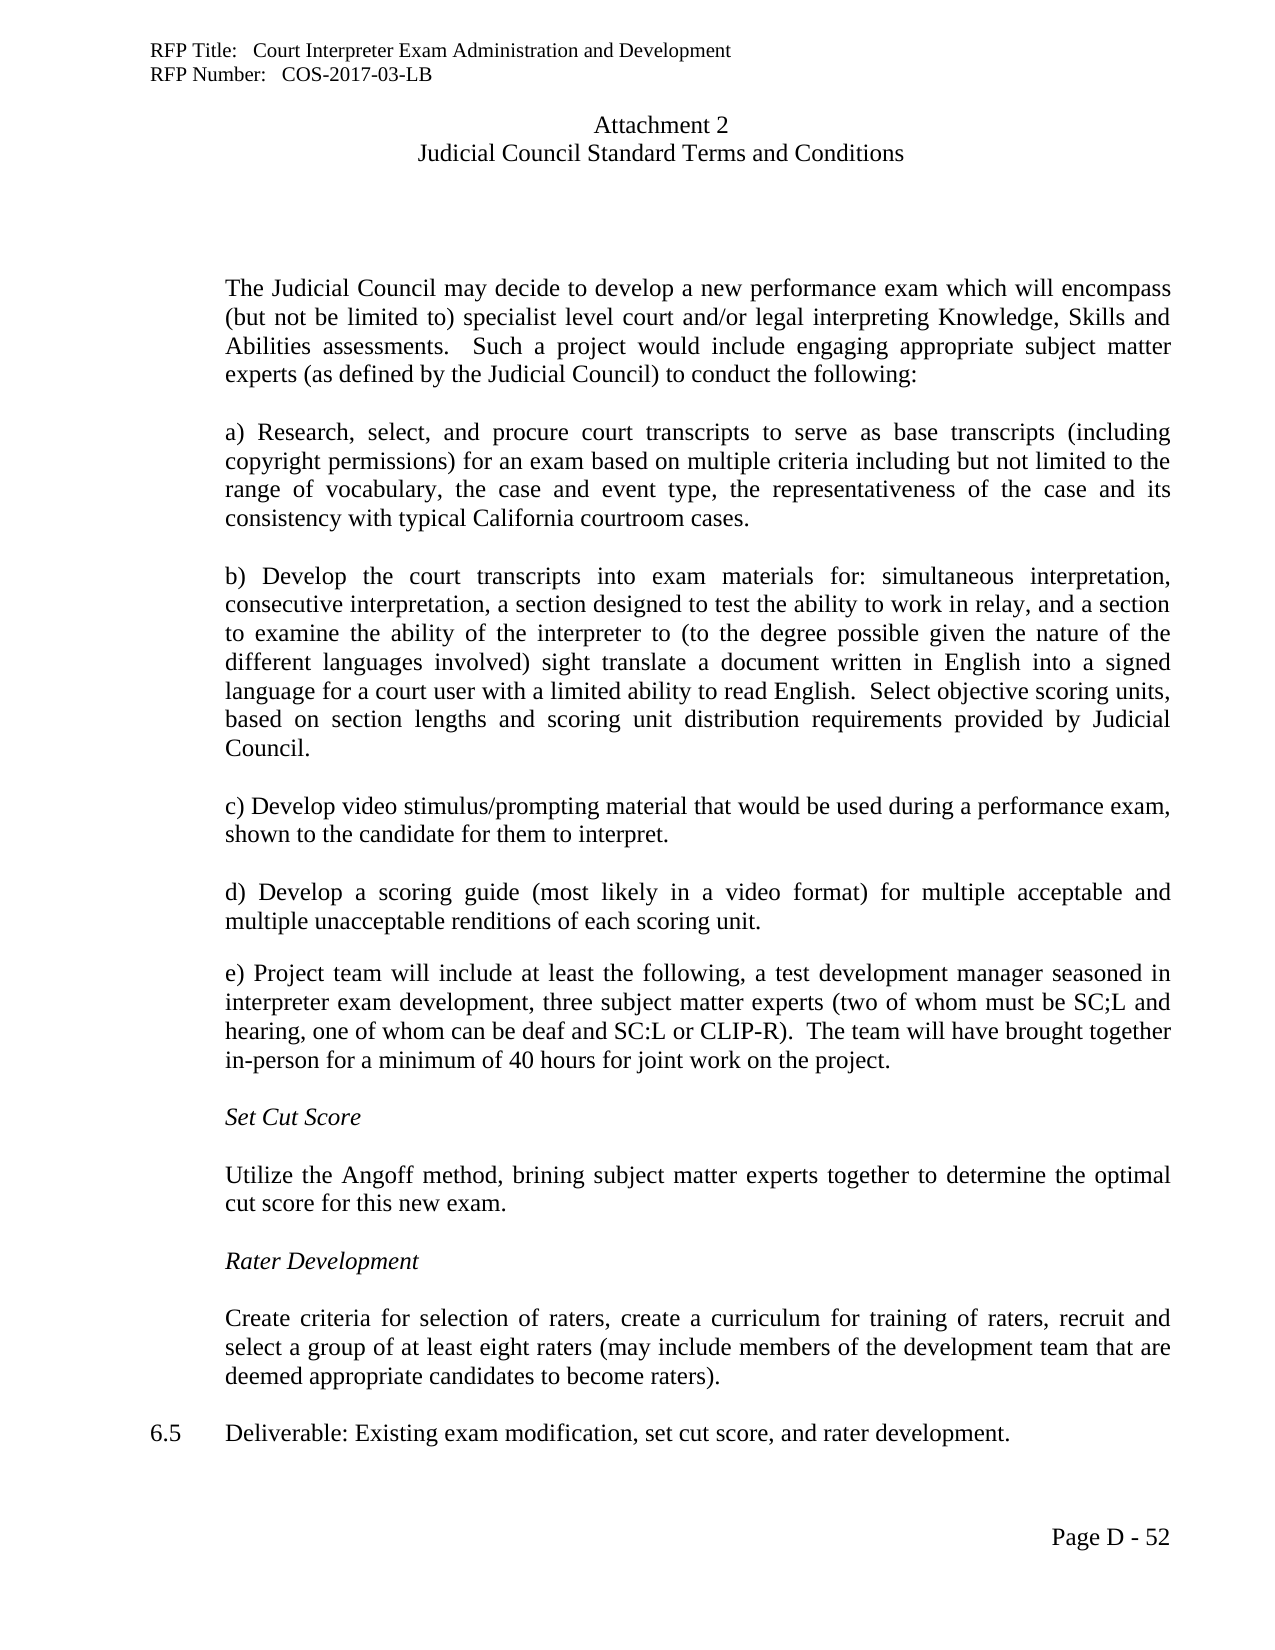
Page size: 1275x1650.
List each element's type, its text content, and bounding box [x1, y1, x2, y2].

text Rater Development [225, 1246, 1172, 1275]
text a) Research, select, and procure court transcripts to serve as base transcripts (including copyright permissions) for an exam based on multiple criteria including but not limited to the range of vocabulary, the case and event type, the representativeness of the case and its consistency with typical California courtroom cases. [225, 417, 1172, 532]
text c) Develop video stimulus/prompting material that would be used during a performance exam, shown to the candidate for them to interpret. [225, 791, 1172, 848]
text 6.5 Deliverable: Existing exam modification, set cut score, and rater development. [150, 1418, 1172, 1447]
text b) Develop the court transcripts into exam materials for: simultaneous interpretation, consecutive interpretation, a section designed to test the ability to work in relay, and a section to examine the ability of the interpreter to (to the degree possible given the nature of the different languages involved) sight translate a document written in English into a signed language for a court user with a limited ability to read English. Select objective scoring units, based on section lengths and scoring unit distribution requirements provided by Judicial Council. [225, 561, 1172, 762]
text Create criteria for selection of raters, create a curriculum for training of raters, recruit and select a group of at least eight raters (may include members of the development team that are deemed appropriate candidates to become raters). [225, 1303, 1172, 1390]
text Set Cut Score [225, 1102, 1172, 1131]
text d) Develop a scoring guide (most likely in a video format) for multiple acceptable and multiple unacceptable renditions of each scoring unit. [225, 877, 1172, 934]
text Utilize the Angoff method, brining subject matter experts together to determine the optimal cut score for this new exam. [225, 1160, 1172, 1217]
text The Judicial Council may decide to develop a new performance exam which will encompass (but not be limited to) specialist level court and/or legal interpreting Knowledge, Skills and Abilities assessments. Such a project would include engaging appropriate subject matter experts (as defined by the Judicial Council) to conduct the following: [225, 273, 1172, 388]
text e) Project team will include at least the following, a test development manager seasoned in interpreter exam development, three subject matter experts (two of whom must be SC;L and hearing, one of whom can be deaf and SC:L or CLIP-R). The team will have brought together in-person for a minimum of 40 hours for joint work on the project. [225, 958, 1172, 1073]
